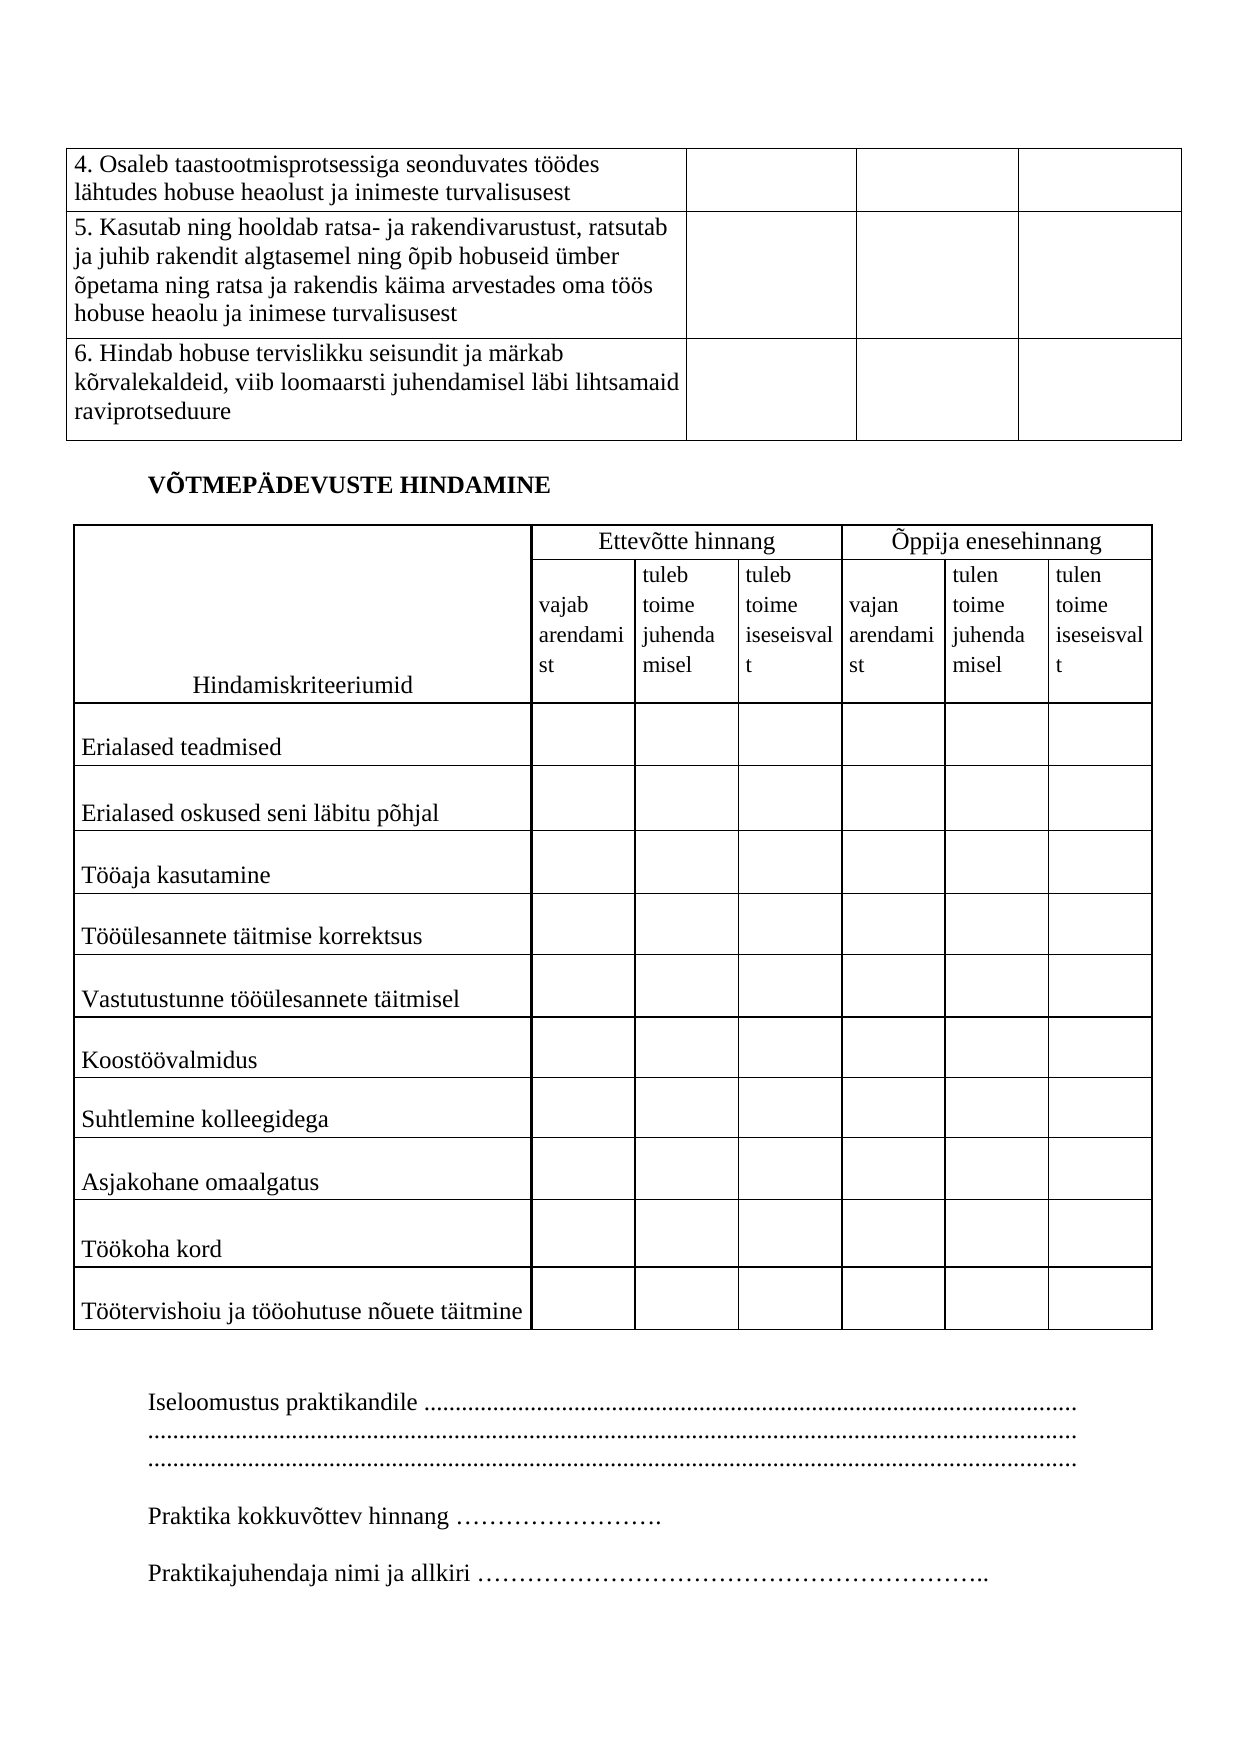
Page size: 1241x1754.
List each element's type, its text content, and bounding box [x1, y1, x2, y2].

table_cell [1049, 704, 1151, 765]
table_cell [636, 1018, 738, 1077]
table_cell [687, 212, 856, 337]
table_cell [843, 766, 944, 830]
table_cell [533, 1018, 634, 1077]
table_cell [946, 894, 1048, 954]
table_cell Tööaja kasutamine [75, 831, 530, 893]
table_cell Erialased oskused seni läbitu põhjal [75, 766, 530, 830]
table_header Ettevõtte hinnang [533, 526, 841, 558]
table_cell [843, 704, 944, 765]
table_cell [946, 1018, 1048, 1077]
table_cell [636, 766, 738, 830]
text Praktikajuhendaja nimi ja allkiri …………………………………………………….. [148, 1558, 1093, 1587]
table_cell Vastutustunne tööülesannete täitmisel [75, 955, 530, 1016]
table_cell [533, 1078, 634, 1137]
table_cell [739, 766, 841, 830]
table_cell [739, 704, 841, 765]
table_cell [1049, 1268, 1151, 1329]
table_cell [843, 955, 944, 1016]
table_cell tuleb toime iseseisvalt [739, 560, 841, 702]
table_cell 6. Hindab hobuse tervislikku seisundit ja märkab kõrvalekaldeid, viib loomaarsti juhendamisel läbi lihtsamaid raviprotseduure [67, 339, 686, 440]
table_cell [739, 1018, 841, 1077]
table_cell tuleb toime juhendamisel [636, 560, 738, 702]
table_cell [533, 1268, 634, 1329]
table_cell [946, 831, 1048, 893]
table_cell [857, 339, 1018, 440]
table_cell [533, 831, 634, 893]
table_cell [1019, 339, 1181, 440]
table_cell [946, 766, 1048, 830]
table_cell [533, 766, 634, 830]
table_cell [843, 1200, 944, 1266]
table_cell [1049, 1018, 1151, 1077]
table_cell [636, 831, 738, 893]
table_cell [636, 955, 738, 1016]
table_cell [533, 955, 634, 1016]
table_cell vajab arendamist [533, 560, 634, 702]
table_cell vajan arendamist [843, 560, 944, 702]
table_cell [1049, 1078, 1151, 1137]
table_cell [533, 704, 634, 765]
table_cell [946, 1268, 1048, 1329]
table_cell [687, 149, 856, 211]
table_cell Erialased teadmised [75, 704, 530, 765]
table_cell 5. Kasutab ning hooldab ratsa- ja rakendivarustust, ratsutab ja juhib rakendit algtasemel ning õpib hobuseid ümber õpetama ning ratsa ja rakendis käima arvestades oma töös hobuse heaolu ja inimese turvalisusest [67, 212, 686, 337]
table_cell [739, 831, 841, 893]
table_cell [1019, 212, 1181, 337]
table_cell [857, 149, 1018, 211]
table_cell [946, 955, 1048, 1016]
table_cell [533, 1200, 634, 1266]
table_cell [843, 1078, 944, 1137]
table_cell [739, 955, 841, 1016]
table_cell [739, 1268, 841, 1329]
table_cell [843, 1138, 944, 1199]
table_header Õppija enesehinnang [843, 526, 1151, 558]
table_cell [1049, 831, 1151, 893]
table_cell [636, 1268, 738, 1329]
table_cell [739, 894, 841, 954]
table_cell 4. Osaleb taastootmisprotsessiga seonduvates töödes lähtudes hobuse heaolust ja inimeste turvalisusest [67, 149, 686, 211]
table_cell [739, 1078, 841, 1137]
table_cell [1049, 1200, 1151, 1266]
table_cell [843, 831, 944, 893]
table_cell [687, 339, 856, 440]
table_cell [636, 1138, 738, 1199]
table_cell [843, 894, 944, 954]
table_cell Asjakohane omaalgatus [75, 1138, 530, 1199]
text Praktika kokkuvõttev hinnang ……………………. [148, 1501, 1093, 1530]
table_cell [946, 704, 1048, 765]
table_cell [739, 1200, 841, 1266]
table_cell tulen toime iseseisvalt [1049, 560, 1151, 702]
table_cell [739, 1138, 841, 1199]
table_cell [636, 1078, 738, 1137]
text Iseloomustus praktikandile [148, 1387, 1093, 1416]
table_cell [946, 1078, 1048, 1137]
table_cell [636, 704, 738, 765]
text VÕTMEPÄDEVUSTE HINDAMINE [148, 470, 1093, 499]
table_cell [533, 894, 634, 954]
table_cell [857, 212, 1018, 337]
table_cell Töötervishoiu ja tööohutuse nõuete täitmine [75, 1268, 530, 1329]
table_cell tulen toime juhendamisel [946, 560, 1048, 702]
table_cell Suhtlemine kolleegidega [75, 1078, 530, 1137]
table_cell [946, 1200, 1048, 1266]
table_header Hindamiskriteeriumid [75, 526, 530, 702]
table_cell [1049, 1138, 1151, 1199]
table_cell [1049, 894, 1151, 954]
table_cell [843, 1018, 944, 1077]
table_cell [533, 1138, 634, 1199]
table_cell [1049, 766, 1151, 830]
table_cell [1019, 149, 1181, 211]
table_cell [636, 894, 738, 954]
table_cell [636, 1200, 738, 1266]
table_cell Koostöövalmidus [75, 1018, 530, 1077]
table_cell [1049, 955, 1151, 1016]
table_cell Töökoha kord [75, 1200, 530, 1266]
table_cell [843, 1268, 944, 1329]
table_cell Tööülesannete täitmise korrektsus [75, 894, 530, 954]
table_cell [946, 1138, 1048, 1199]
